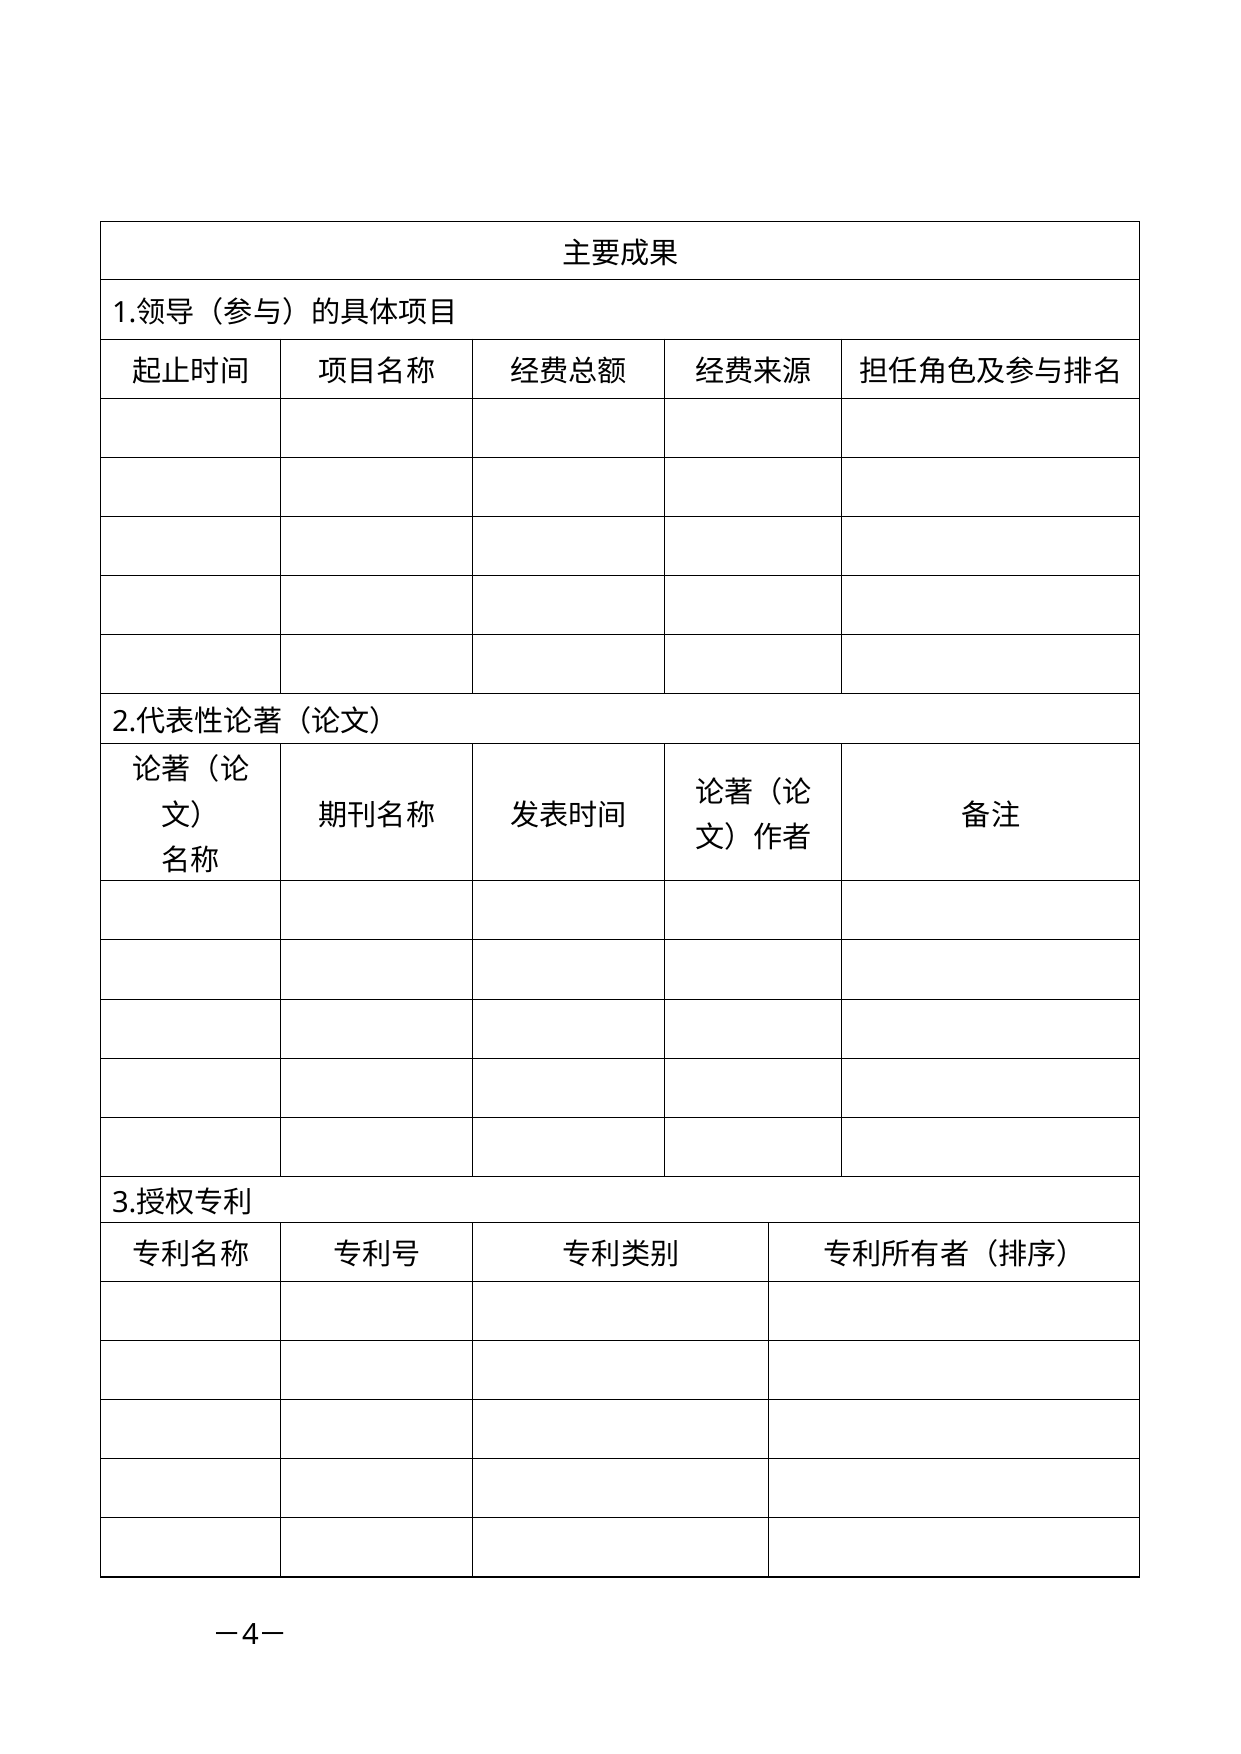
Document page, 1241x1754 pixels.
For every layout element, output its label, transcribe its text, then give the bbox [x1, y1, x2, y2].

table_cell 起止时间 [101, 340, 280, 397]
table_cell [665, 1118, 841, 1176]
table_cell [281, 1459, 472, 1517]
table_cell [473, 1518, 768, 1576]
table_cell [101, 1059, 280, 1117]
table_cell [101, 1118, 280, 1176]
table_cell [281, 881, 472, 939]
table_cell [842, 940, 1139, 998]
table_cell [281, 458, 472, 516]
table_cell [473, 881, 664, 939]
table_cell [665, 399, 841, 457]
table_cell 2.代表性论著（论文） [101, 694, 1139, 743]
table_cell [101, 1459, 280, 1517]
table_cell 经费总额 [473, 340, 664, 397]
table_cell [842, 576, 1139, 634]
table_cell [665, 517, 841, 575]
table_cell [101, 1518, 280, 1576]
table_cell [665, 1000, 841, 1057]
table_cell [842, 881, 1139, 939]
table_cell 担任角色及参与排名 [842, 340, 1139, 397]
table_cell [101, 1282, 280, 1340]
table_cell [101, 635, 280, 693]
table_cell [101, 458, 280, 516]
table_cell [473, 1000, 664, 1057]
table_cell [842, 1000, 1139, 1057]
table_cell [665, 881, 841, 939]
table_cell [473, 1118, 664, 1176]
table_cell 专利名称 [101, 1223, 280, 1281]
table_cell [281, 635, 472, 693]
table_cell [473, 1059, 664, 1117]
table_cell 专利类别 [473, 1223, 768, 1281]
table_cell 专利所有者（排序） [769, 1223, 1139, 1281]
table_cell 发表时间 [473, 744, 664, 880]
table_cell 备注 [842, 744, 1139, 880]
table_cell [665, 576, 841, 634]
table_cell [101, 1000, 280, 1057]
table_cell [473, 940, 664, 998]
table_cell [281, 1059, 472, 1117]
table_cell [473, 458, 664, 516]
table_cell [769, 1282, 1139, 1340]
table_header 主要成果 [101, 222, 1139, 279]
table_cell [665, 940, 841, 998]
table_cell [473, 517, 664, 575]
table_cell [281, 1400, 472, 1458]
table_cell 期刊名称 [281, 744, 472, 880]
table_cell [842, 1118, 1139, 1176]
table_cell [769, 1341, 1139, 1399]
table_cell [101, 1341, 280, 1399]
table_cell [101, 940, 280, 998]
table_cell [281, 1000, 472, 1057]
table_cell [665, 458, 841, 516]
table_cell [473, 1282, 768, 1340]
table_cell [473, 1400, 768, 1458]
table_cell 3.授权专利 [101, 1177, 1139, 1222]
table_cell [101, 399, 280, 457]
table_cell 项目名称 [281, 340, 472, 397]
table_cell [665, 635, 841, 693]
table_cell [473, 635, 664, 693]
table_cell 论著（论文）作者 [665, 744, 841, 880]
table_cell [473, 576, 664, 634]
table_cell [281, 1118, 472, 1176]
table_cell [842, 399, 1139, 457]
table_cell [769, 1400, 1139, 1458]
table_cell [842, 517, 1139, 575]
table_cell [842, 1059, 1139, 1117]
table_cell [842, 635, 1139, 693]
table_cell [281, 1518, 472, 1576]
table_cell [101, 517, 280, 575]
table_cell [281, 1282, 472, 1340]
table_cell 1.领导（参与）的具体项目 [101, 280, 1139, 338]
table_cell 论著（论文） 名称 [101, 744, 280, 880]
table_cell 专利号 [281, 1223, 472, 1281]
table_cell [101, 881, 280, 939]
table_cell 经费来源 [665, 340, 841, 397]
table_cell [101, 576, 280, 634]
table_cell [281, 576, 472, 634]
table_cell [281, 399, 472, 457]
table_cell [281, 517, 472, 575]
table_cell [473, 1459, 768, 1517]
table_cell [665, 1059, 841, 1117]
table_cell [769, 1518, 1139, 1576]
table_cell [101, 1400, 280, 1458]
table_cell [842, 458, 1139, 516]
table_cell [281, 940, 472, 998]
table_cell [769, 1459, 1139, 1517]
table_cell [281, 1341, 472, 1399]
table_cell [473, 399, 664, 457]
table_cell [473, 1341, 768, 1399]
